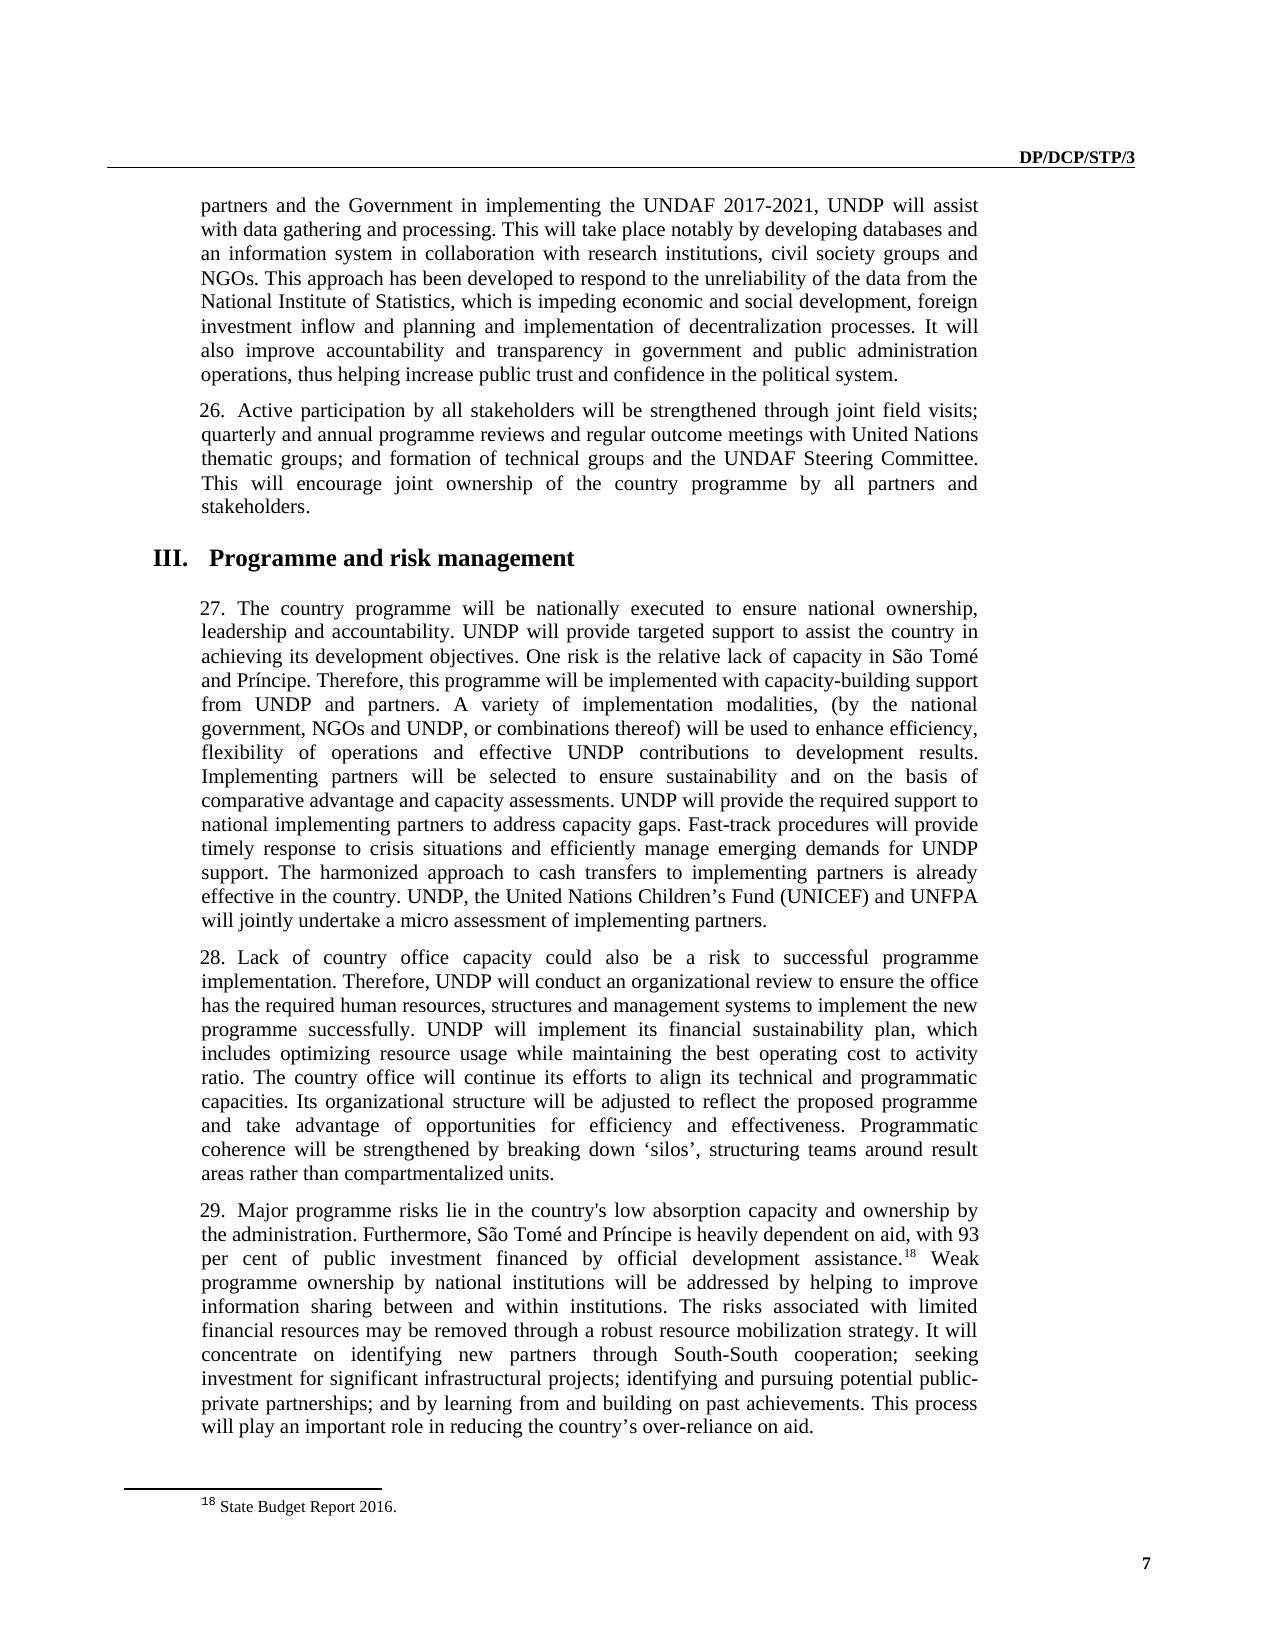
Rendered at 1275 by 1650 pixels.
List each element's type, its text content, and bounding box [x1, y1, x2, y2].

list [199, 193, 979, 386]
subtitle Programme and risk management [153, 543, 1076, 571]
list Active participation by all stakeholders will be strengthened through joint field visits; quarterly and annual programme reviews and regular outcome meetings with United Nations thematic groups; and formation of technical groups and the UNDAF Steering Committee. This will encourage joint ownership of the country programme by all partners and stakeholders. [199, 398, 979, 518]
list Major programme risks lie in the country's low absorption capacity and ownership by the administration. Furthermore, São Tomé and Príncipe is heavily dependent on aid, with 93 per cent of public investment financed by official development assistance. Weak programme ownership by national institutions will be addressed by helping to improve information sharing between and within institutions. The risks associated with limited financial resources may be removed through a robust resource mobilization strategy. It will concentrate on identifying new partners through South-South cooperation; seeking investment for significant infrastructural projects; identifying and pursuing potential public-private partnerships; and by learning from and building on past achievements. This process will play an important role in reducing the country’s over-reliance on aid. [199, 1198, 979, 1438]
list Lack of country office capacity could also be a risk to successful programme implementation. Therefore, UNDP will conduct an organizational review to ensure the office has the required human resources, structures and management systems to implement the new programme successfully. UNDP will implement its financial sustainability plan, which includes optimizing resource usage while maintaining the best operating cost to activity ratio. The country office will continue its efforts to align its technical and programmatic capacities. Its organizational structure will be adjusted to reflect the proposed programme and take advantage of opportunities for efficiency and effectiveness. Programmatic coherence will be strengthened by breaking down ‘silos’, structuring teams around result areas rather than compartmentalized units. [199, 945, 979, 1185]
list The country programme will be nationally executed to ensure national ownership, leadership and accountability. UNDP will provide targeted support to assist the country in achieving its development objectives. One risk is the relative lack of capacity in São Tomé and Príncipe. Therefore, this programme will be implemented with capacity-building support from UNDP and partners. A variety of implementation modalities, (by the national government, NGOs and UNDP, or combinations thereof) will be used to enhance efficiency, flexibility of operations and effective UNDP contributions to development results. Implementing partners will be selected to ensure sustainability and on the basis of comparative advantage and capacity assessments. UNDP will provide the required support to national implementing partners to address capacity gaps. Fast-track procedures will provide timely response to crisis situations and efficiently manage emerging demands for UNDP support. The harmonized approach to cash transfers to implementing partners is already effective in the country. UNDP, the United Nations Children’s Fund (UNICEF) and UNFPA will jointly undertake a micro assessment of implementing partners. [199, 595, 979, 932]
